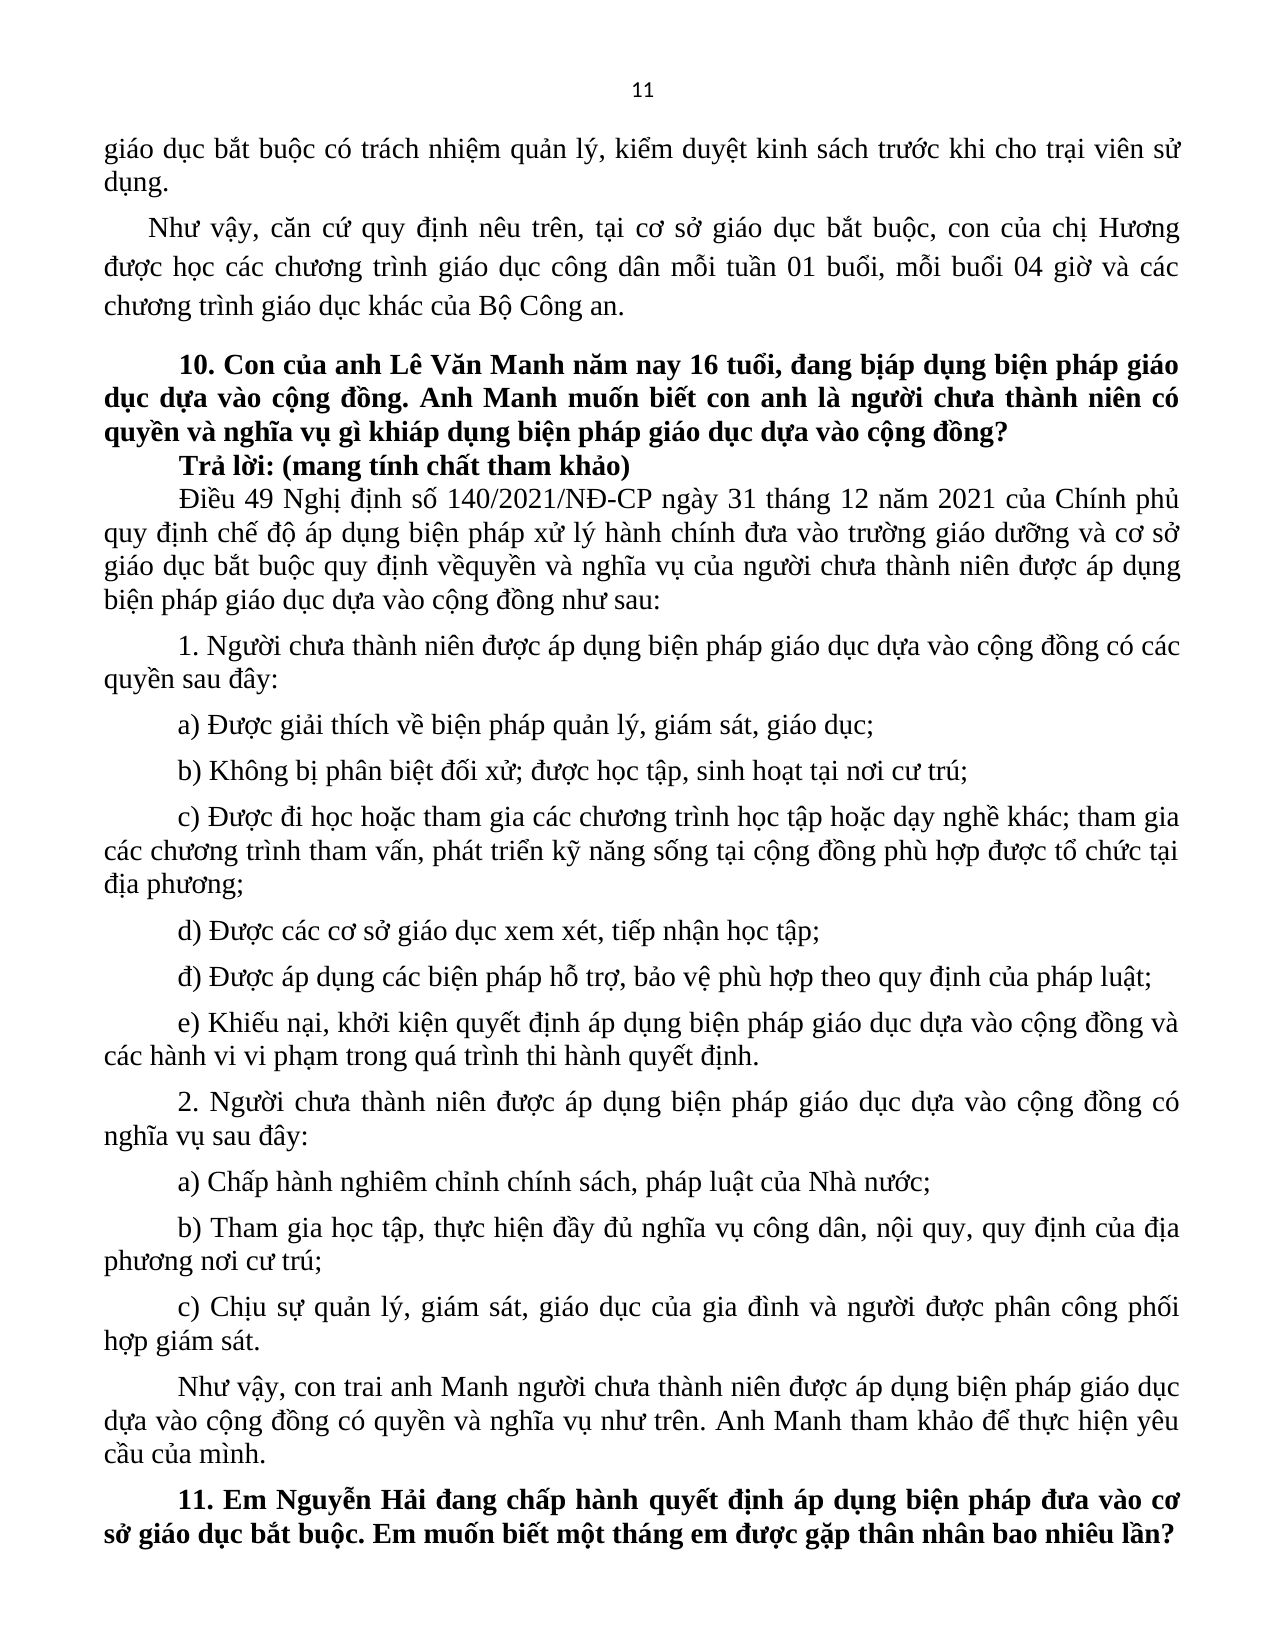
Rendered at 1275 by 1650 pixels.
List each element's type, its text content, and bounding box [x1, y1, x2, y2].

text d) Được các cơ sở giáo dục xem xét, tiếp nhận học tập; [103, 913, 1181, 946]
text a) Được giải thích về biện pháp quản lý, giám sát, giáo dục; [103, 707, 1181, 741]
text Trả lời: (mang tính chất tham khảo) [103, 448, 1181, 481]
text đ) Được áp dụng các biện pháp hỗ trợ, bảo vệ phù hợp theo quy định của pháp luật; [103, 959, 1181, 992]
text c) Chịu sự quản lý, giám sát, giáo dục của gia đình và người được phân công phối hợp giám sát. [103, 1289, 1181, 1357]
text 10. Con của anh Lê Văn Manh năm nay 16 tuổi, đang bịáp dụng biện pháp giáo dục dựa vào cộng đồng. Anh Manh muốn biết con anh là người chưa thành niên có quyền và nghĩa vụ gì khiáp dụng biện pháp giáo dục dựa vào cộng đồng? [103, 347, 1181, 448]
text c) Được đi học hoặc tham gia các chương trình học tập hoặc dạy nghề khác; tham gia các chương trình tham vấn, phát triển kỹ năng sống tại cộng đồng phù hợp được tổ chức tại địa phương; [103, 799, 1181, 900]
text a) Chấp hành nghiêm chỉnh chính sách, pháp luật của Nhà nước; [103, 1164, 1181, 1197]
text 2. Người chưa thành niên được áp dụng biện pháp giáo dục dựa vào cộng đồng có nghĩa vụ sau đây: [103, 1084, 1181, 1151]
text Như vậy, căn cứ quy định nêu trên, tại cơ sở giáo dục bắt buộc, con của chị Hương được học các chương trình giáo dục công dân mỗi tuần 01 buổi, mỗi buổi 04 giờ và các chương trình giáo dục khác của Bộ Công an. [103, 211, 1181, 321]
text b) Tham gia học tập, thực hiện đầy đủ nghĩa vụ công dân, nội quy, quy định của địa phương nơi cư trú; [103, 1210, 1181, 1277]
text Như vậy, con trai anh Manh người chưa thành niên được áp dụng biện pháp giáo dục dựa vào cộng đồng có quyền và nghĩa vụ như trên. Anh Manh tham khảo để thực hiện yêu cầu của mình. [103, 1369, 1181, 1470]
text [103, 131, 1181, 198]
text 1. Người chưa thành niên được áp dụng biện pháp giáo dục dựa vào cộng đồng có các quyền sau đây: [103, 628, 1181, 695]
text 11. Em Nguyễn Hải đang chấp hành quyết định áp dụng biện pháp đưa vào cơ sở giáo dục bắt buộc. Em muốn biết một tháng em được gặp thân nhân bao nhiêu lần? [103, 1482, 1181, 1549]
text e) Khiếu nại, khởi kiện quyết định áp dụng biện pháp giáo dục dựa vào cộng đồng và các hành vi vi phạm trong quá trình thi hành quyết định. [103, 1005, 1181, 1072]
text b) Không bị phân biệt đối xử; được học tập, sinh hoạt tại nơi cư trú; [103, 753, 1181, 787]
text Điều 49 Nghị định số 140/2021/NĐ-CP ngày 31 tháng 12 năm 2021 của Chính phủ quy định chế độ áp dụng biện pháp xử lý hành chính đưa vào trường giáo dưỡng và cơ sở giáo dục bắt buộc quy định vềquyền và nghĩa vụ của người chưa thành niên được áp dụng biện pháp giáo dục dựa vào cộng đồng như sau: [103, 481, 1181, 615]
